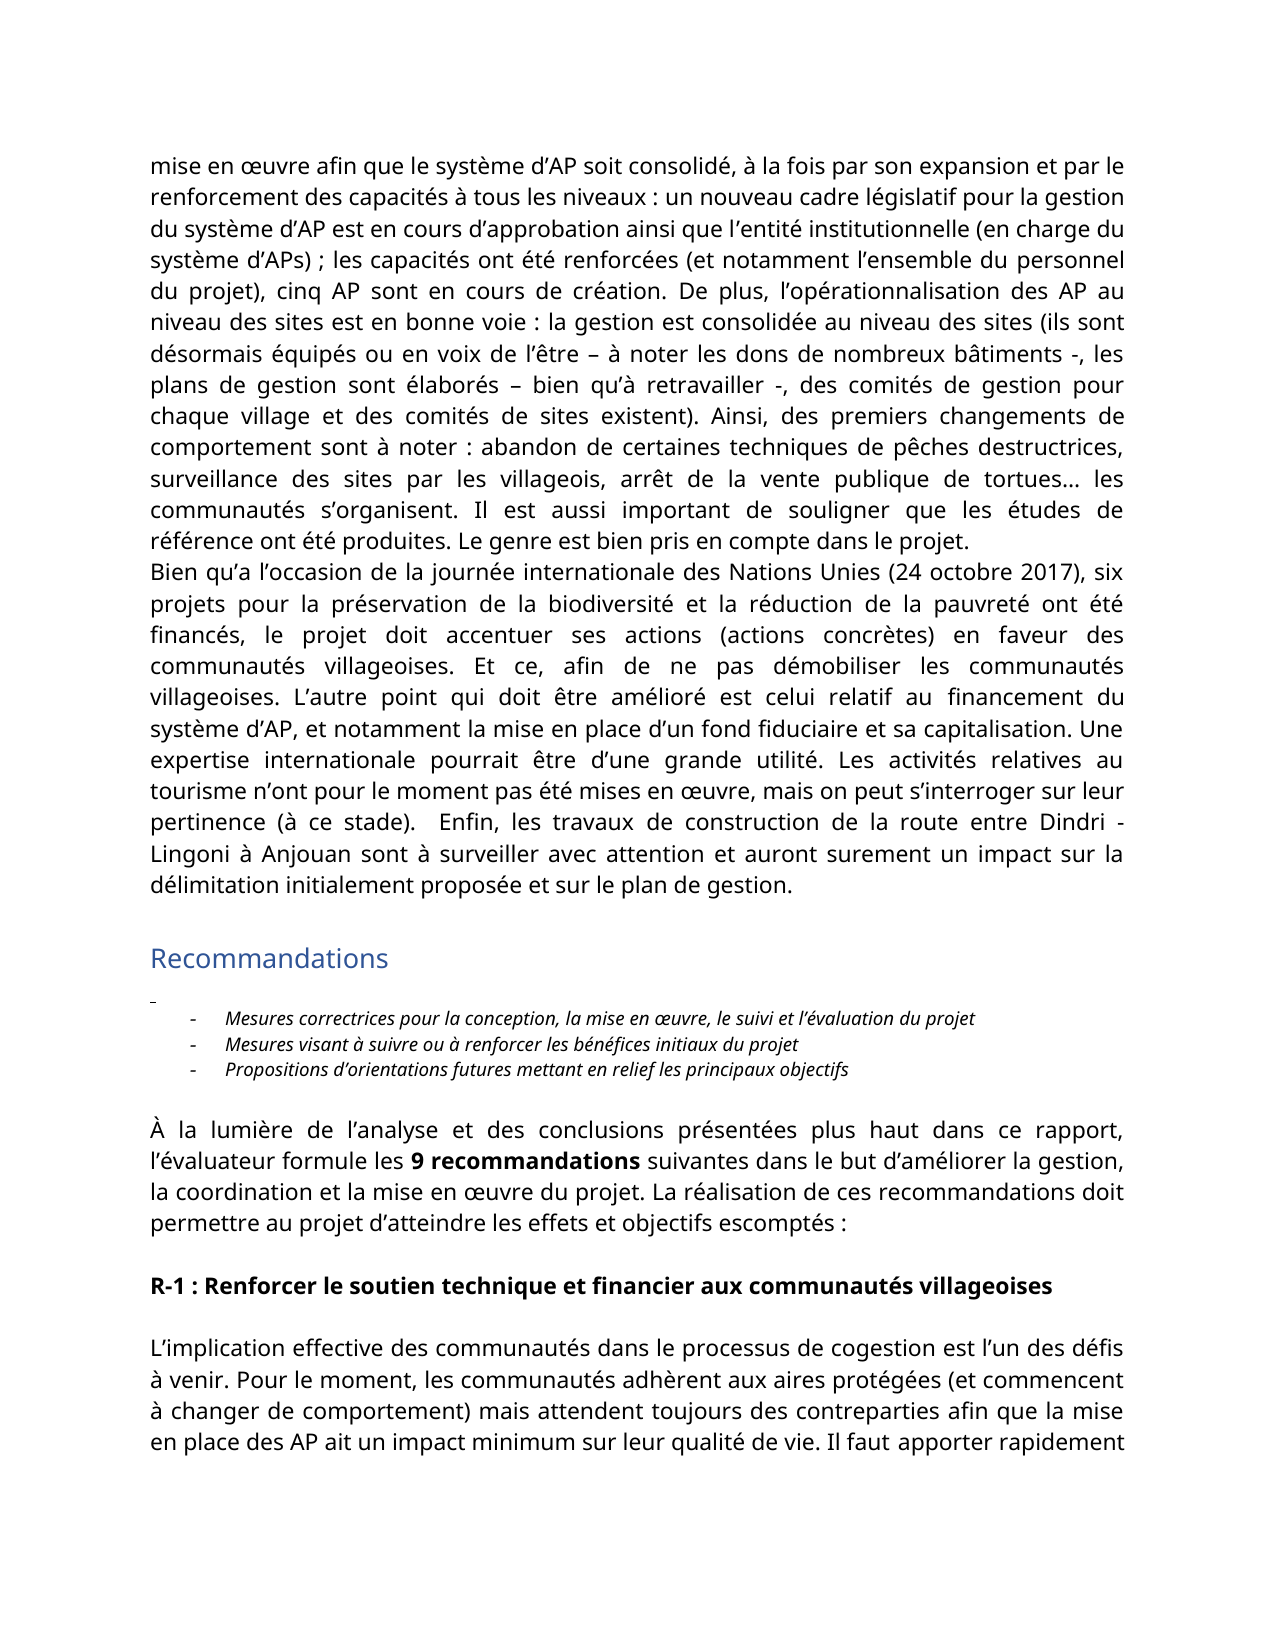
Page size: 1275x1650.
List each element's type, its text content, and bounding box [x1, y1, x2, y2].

text R-1 : Renforcer le soutien technique et financier aux communautés villageoises [150, 1270, 1125, 1301]
text Bien qu’a l’occasion de la journée internationale des Nations Unies (24 octobre 2017), six projets pour la préservation de la biodiversité et la réduction de la pauvreté ont été financés, le projet doit accentuer ses actions (actions concrètes) en faveur des communautés villageoises. Et ce, afin de ne pas démobiliser les communautés villageoises. L’autre point qui doit être amélioré est celui relatif au financement du système d’AP, et notamment la mise en place d’un fond fiduciaire et sa capitalisation. Une expertise internationale pourrait être d’une grande utilité. Les activités relatives au tourisme n’ont pour le moment pas été mises en œuvre, mais on peut s’interroger sur leur pertinence (à ce stade). Enfin, les travaux de construction de la route entre Dindri - Lingoni à Anjouan sont à surveiller avec attention et auront surement un impact sur la délimitation initialement proposée et sur le plan de gestion. [150, 556, 1125, 900]
subtitle Recommandations [150, 939, 1125, 976]
text À la lumière de l’analyse et des conclusions présentées plus haut dans ce rapport, l’évaluateur formule les 9 recommandations suivantes dans le but d’améliorer la gestion, la coordination et la mise en œuvre du projet. La réalisation de ces recommandations doit permettre au projet d’atteindre les effets et objectifs escomptés : [150, 1114, 1125, 1239]
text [150, 150, 1125, 556]
list Mesures visant à suivre ou à renforcer les bénéfices initiaux du projet [187, 1031, 1125, 1057]
list Mesures correctrices pour la conception, la mise en œuvre, le suivi et l’évaluation du projet [187, 1005, 1125, 1031]
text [150, 1332, 1125, 1457]
list Propositions d’orientations futures mettant en relief les principaux objectifs [187, 1057, 1125, 1082]
